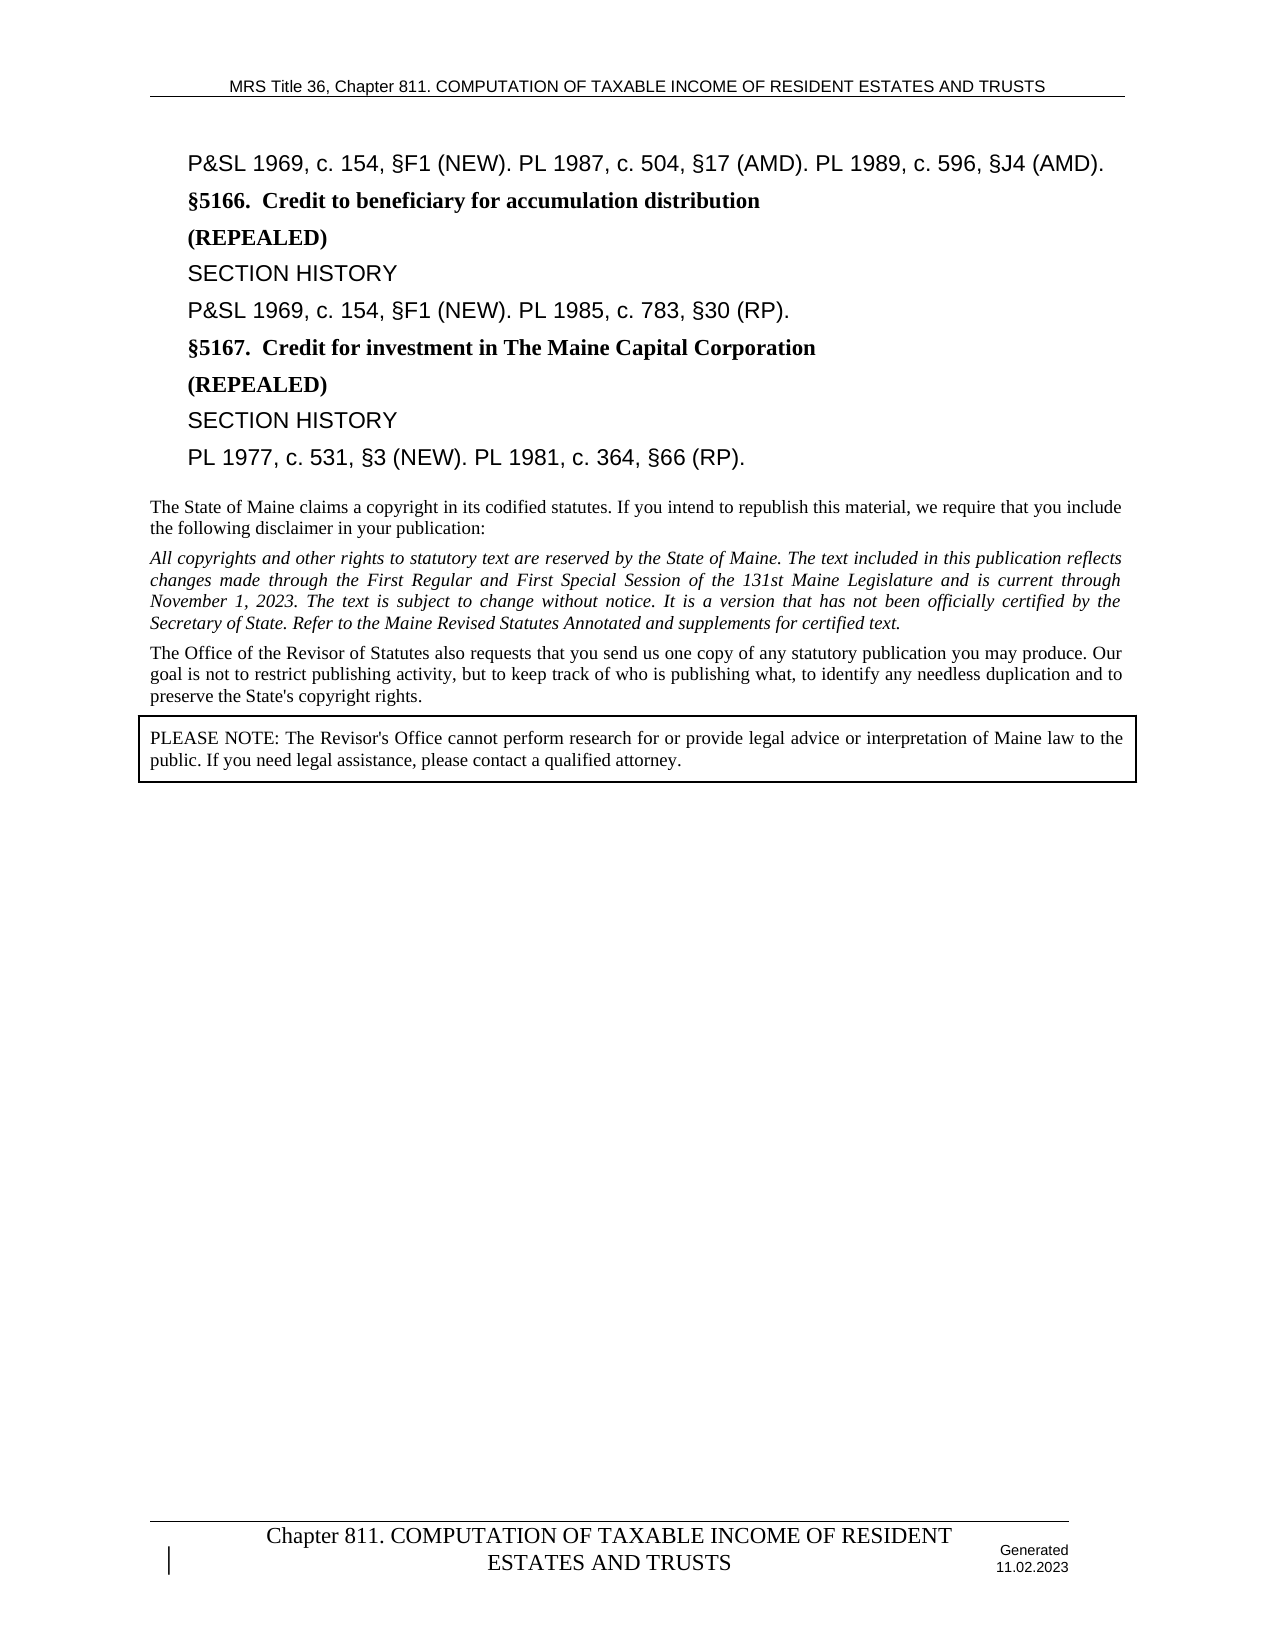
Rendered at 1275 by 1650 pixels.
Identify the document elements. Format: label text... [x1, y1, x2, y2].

text PL 1977, c. 531, §3 (NEW). PL 1981, c. 364, §66 (RP). [187, 444, 1125, 471]
text (REPEALED) [187, 223, 1125, 250]
text P&SL 1969, c. 154, §F1 (NEW). PL 1987, c. 504, §17 (AMD). PL 1989, c. 596, §J4 (AMD). [187, 150, 1125, 176]
text P&SL 1969, c. 154, §F1 (NEW). PL 1985, c. 783, §30 (RP). [187, 297, 1125, 323]
text SECTION HISTORY [187, 260, 1125, 287]
text §5167. Credit for investment in The Maine Capital Corporation [187, 334, 1125, 360]
text (REPEALED) [187, 371, 1125, 397]
text §5166. Credit to beneficiary for accumulation distribution [187, 187, 1125, 213]
text PLEASE NOTE: The Revisor's Office cannot perform research for or provide legal advice or interpretation of Maine law to the public. If you need legal assistance, please contact a qualified attorney. [140, 717, 1135, 781]
text The Office of the Revisor of Statutes also requests that you send us one copy of any statutory publication you may produce. Our goal is not to restrict publishing activity, but to keep track of who is publishing what, to identify any needless duplication and to preserve the State's copyright rights. [150, 642, 1125, 706]
text The State of Maine claims a copyright in its codified statutes. If you intend to republish this material, we require that you include the following disclaimer in your publication: [150, 496, 1125, 539]
text All copyrights and other rights to statutory text are reserved by the State of Maine. The text included in this publication reflects changes made through the First Regular and First Special Session of the 131st Maine Legislature and is current through November 1, 2023 . The text is subject to change without notice. It is a version that has not been officially certified by the Secretary of State. Refer to the Maine Revised Statutes Annotated and supplements for certified text. [150, 547, 1125, 633]
text SECTION HISTORY [187, 407, 1125, 434]
